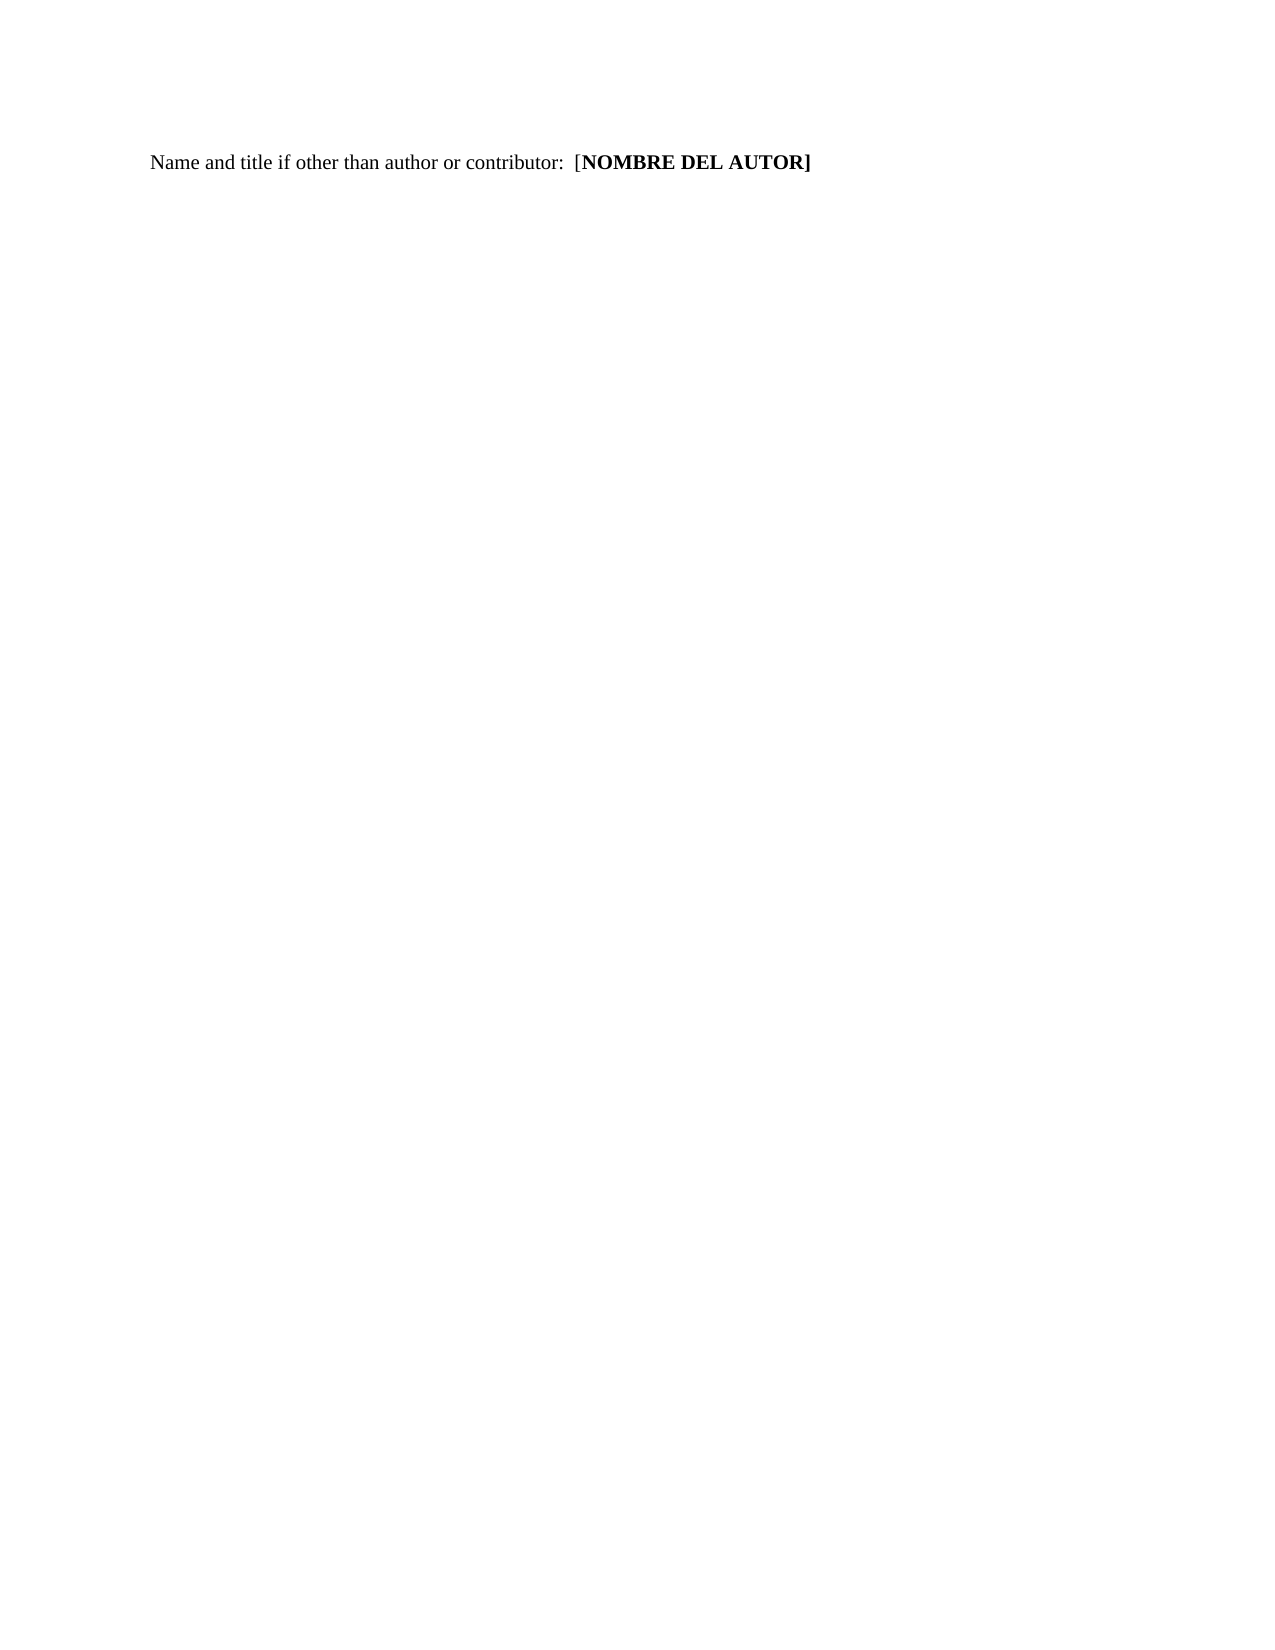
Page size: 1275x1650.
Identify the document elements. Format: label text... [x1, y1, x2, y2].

text Name and title if other than author or contributor: [NOMBRE DEL AUTOR] [150, 150, 1125, 174]
